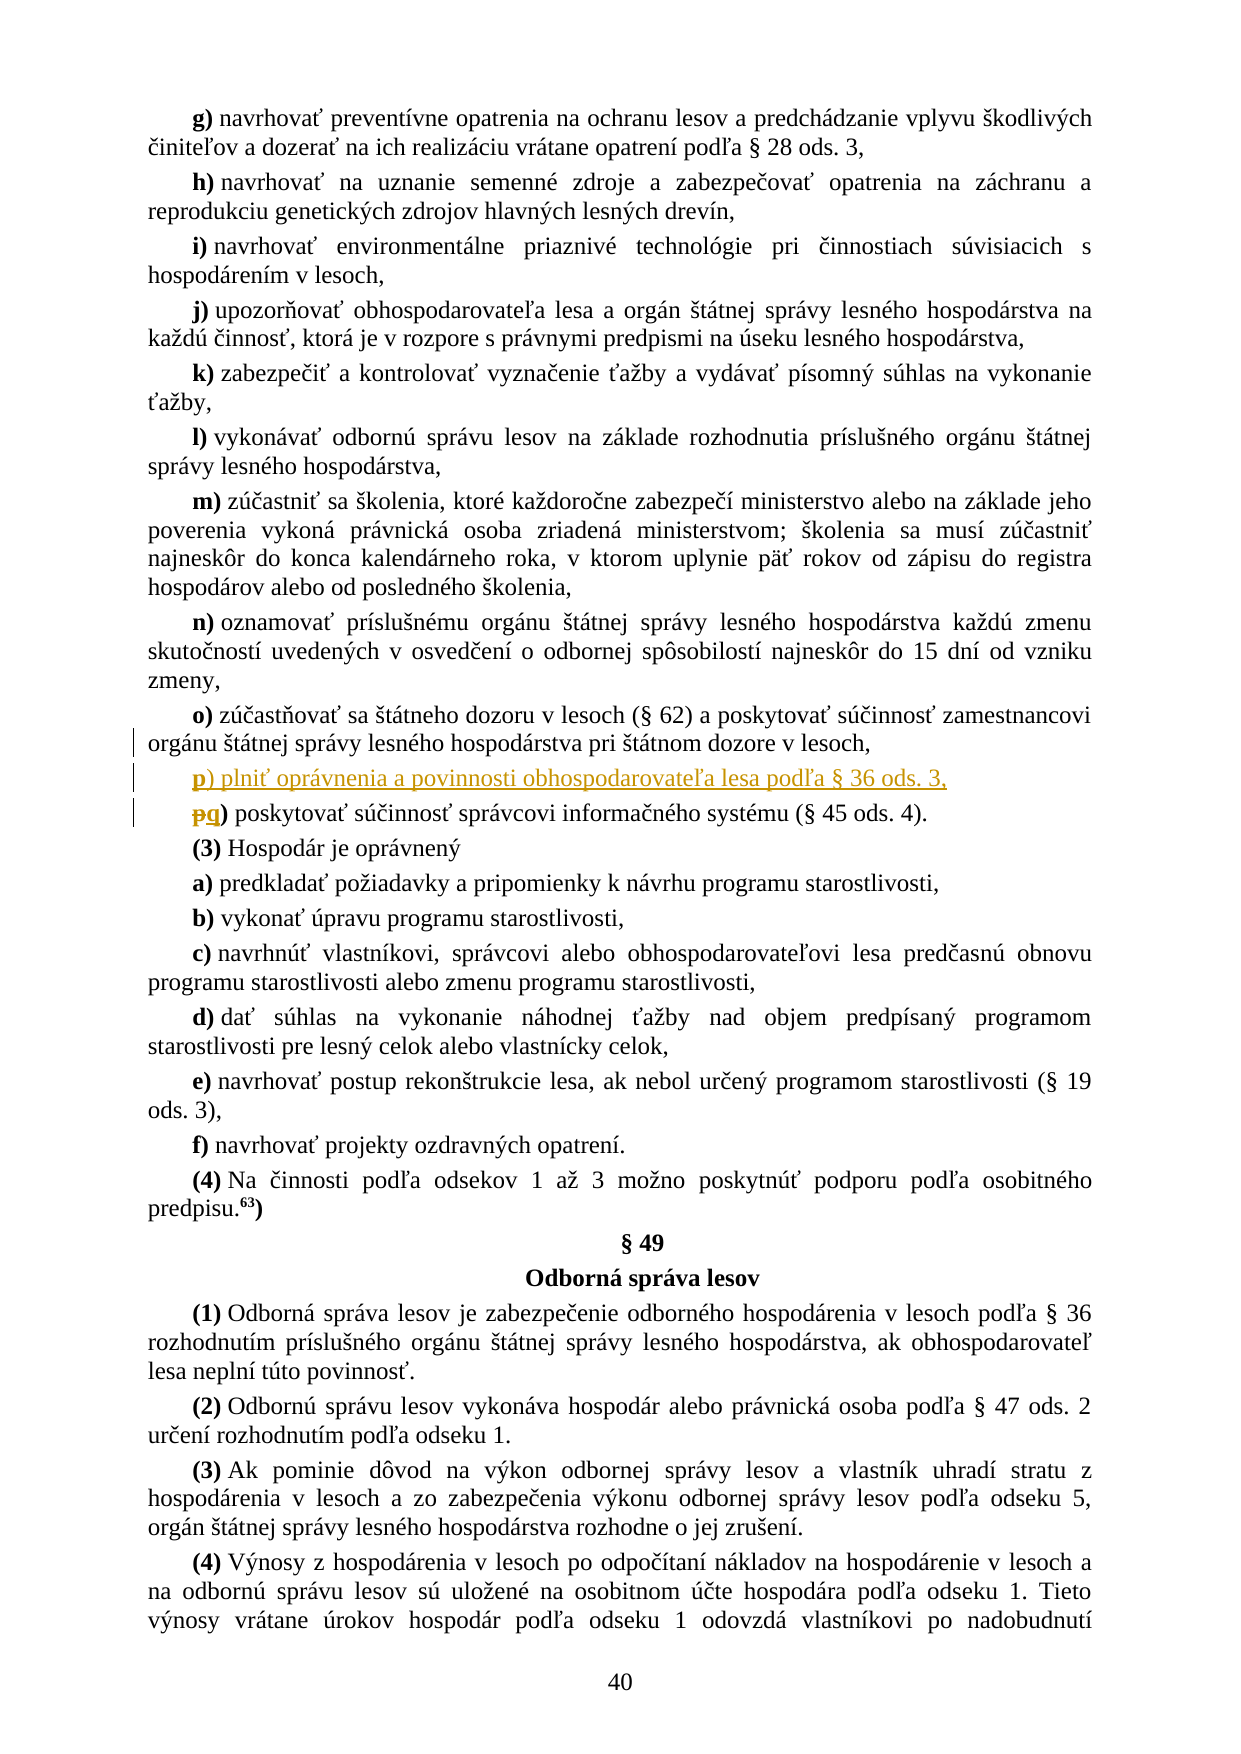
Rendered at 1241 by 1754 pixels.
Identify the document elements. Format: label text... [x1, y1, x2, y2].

text (2) Odbornú správu lesov vykonáva hospodár alebo právnická osoba podľa § 47 ods. 2 určení rozhodnutím podľa odseku 1. [148, 1391, 1093, 1448]
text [148, 1547, 1093, 1633]
text i) navrhovať environmentálne priaznivé technológie pri činnostiach súvisiacich s hospodárením v lesoch, [148, 231, 1093, 288]
text g) navrhovať preventívne opatrenia na ochranu lesov a predchádzanie vplyvu škodlivých činiteľov a dozerať na ich realizáciu vrátane opatrení podľa § 28 ods. 3, [148, 103, 1093, 161]
text b) vykonať úpravu programu starostlivosti, [148, 903, 1093, 932]
text k) zabezpečiť a kontrolovať vyznačenie ťažby a vydávať písomný súhlas na vykonanie ťažby, [148, 358, 1093, 416]
text e) navrhovať postup rekonštrukcie lesa, ak nebol určený programom starostlivosti (§ 19 ods. 3), [148, 1066, 1093, 1123]
text m) zúčastniť sa školenia, ktoré každoročne zabezpečí ministerstvo alebo na základe jeho poverenia vykoná právnická osoba zriadená ministerstvom; školenia sa musí zúčastniť najneskôr do konca kalendárneho roka, v ktorom uplynie päť rokov od zápisu do registra hospodárov alebo od posledného školenia, [148, 486, 1093, 601]
text l) vykonávať odbornú správu lesov na základe rozhodnutia príslušného orgánu štátnej správy lesného hospodárstva, [148, 422, 1093, 480]
text f) navrhovať projekty ozdravných opatrení. [148, 1130, 1093, 1158]
text (3) Hospodár je oprávnený [148, 833, 1093, 862]
text Odborná správa lesov [148, 1263, 1093, 1292]
text c) navrhnúť vlastníkovi, správcovi alebo obhospodarovateľovi lesa predčasnú obnovu programu starostlivosti alebo zmenu programu starostlivosti, [148, 938, 1093, 996]
text h) navrhovať na uznanie semenné zdroje a zabezpečovať opatrenia na záchranu a reprodukciu genetických zdrojov hlavných lesných drevín, [148, 167, 1093, 225]
text n) oznamovať príslušnému orgánu štátnej správy lesného hospodárstva každú zmenu skutočností uvedených v osvedčení o odbornej spôsobilostí najneskôr do 15 dní od vzniku zmeny, [148, 607, 1093, 693]
text (4) Na činnosti podľa odsekov 1 až 3 možno poskytnúť podporu podľa osobitného predpisu.63) [148, 1165, 1093, 1222]
text d) dať súhlas na vykonanie náhodnej ťažby nad objem predpísaný programom starostlivosti pre lesný celok alebo vlastnícky celok, [148, 1002, 1093, 1060]
text j) upozorňovať obhospodarovateľa lesa a orgán štátnej správy lesného hospodárstva na každú činnosť, ktorá je v rozpore s právnymi predpismi na úseku lesného hospodárstva, [148, 295, 1093, 352]
text § 49 [148, 1228, 1093, 1257]
text a) predkladať požiadavky a pripomienky k návrhu programu starostlivosti, [148, 868, 1093, 897]
text (1) Odborná správa lesov je zabezpečenie odborného hospodárenia v lesoch podľa § 36 rozhodnutím príslušného orgánu štátnej správy lesného hospodárstva, ak obhospodarovateľ lesa neplní túto povinnosť. [148, 1298, 1093, 1385]
text ) poskytovať súčinnosť správcovi informačného systému (§ 45 ods. 4). [148, 798, 1093, 827]
text o) zúčastňovať sa štátneho dozoru v lesoch (§ 62) a poskytovať súčinnosť zamestnancovi orgánu štátnej správy lesného hospodárstva pri štátnom dozore v lesoch, [148, 700, 1093, 757]
text (3) Ak pominie dôvod na výkon odbornej správy lesov a vlastník uhradí stratu z hospodárenia v lesoch a zo zabezpečenia výkonu odbornej správy lesov podľa odseku 5, orgán štátnej správy lesného hospodárstva rozhodne o jej zrušení. [148, 1455, 1093, 1541]
